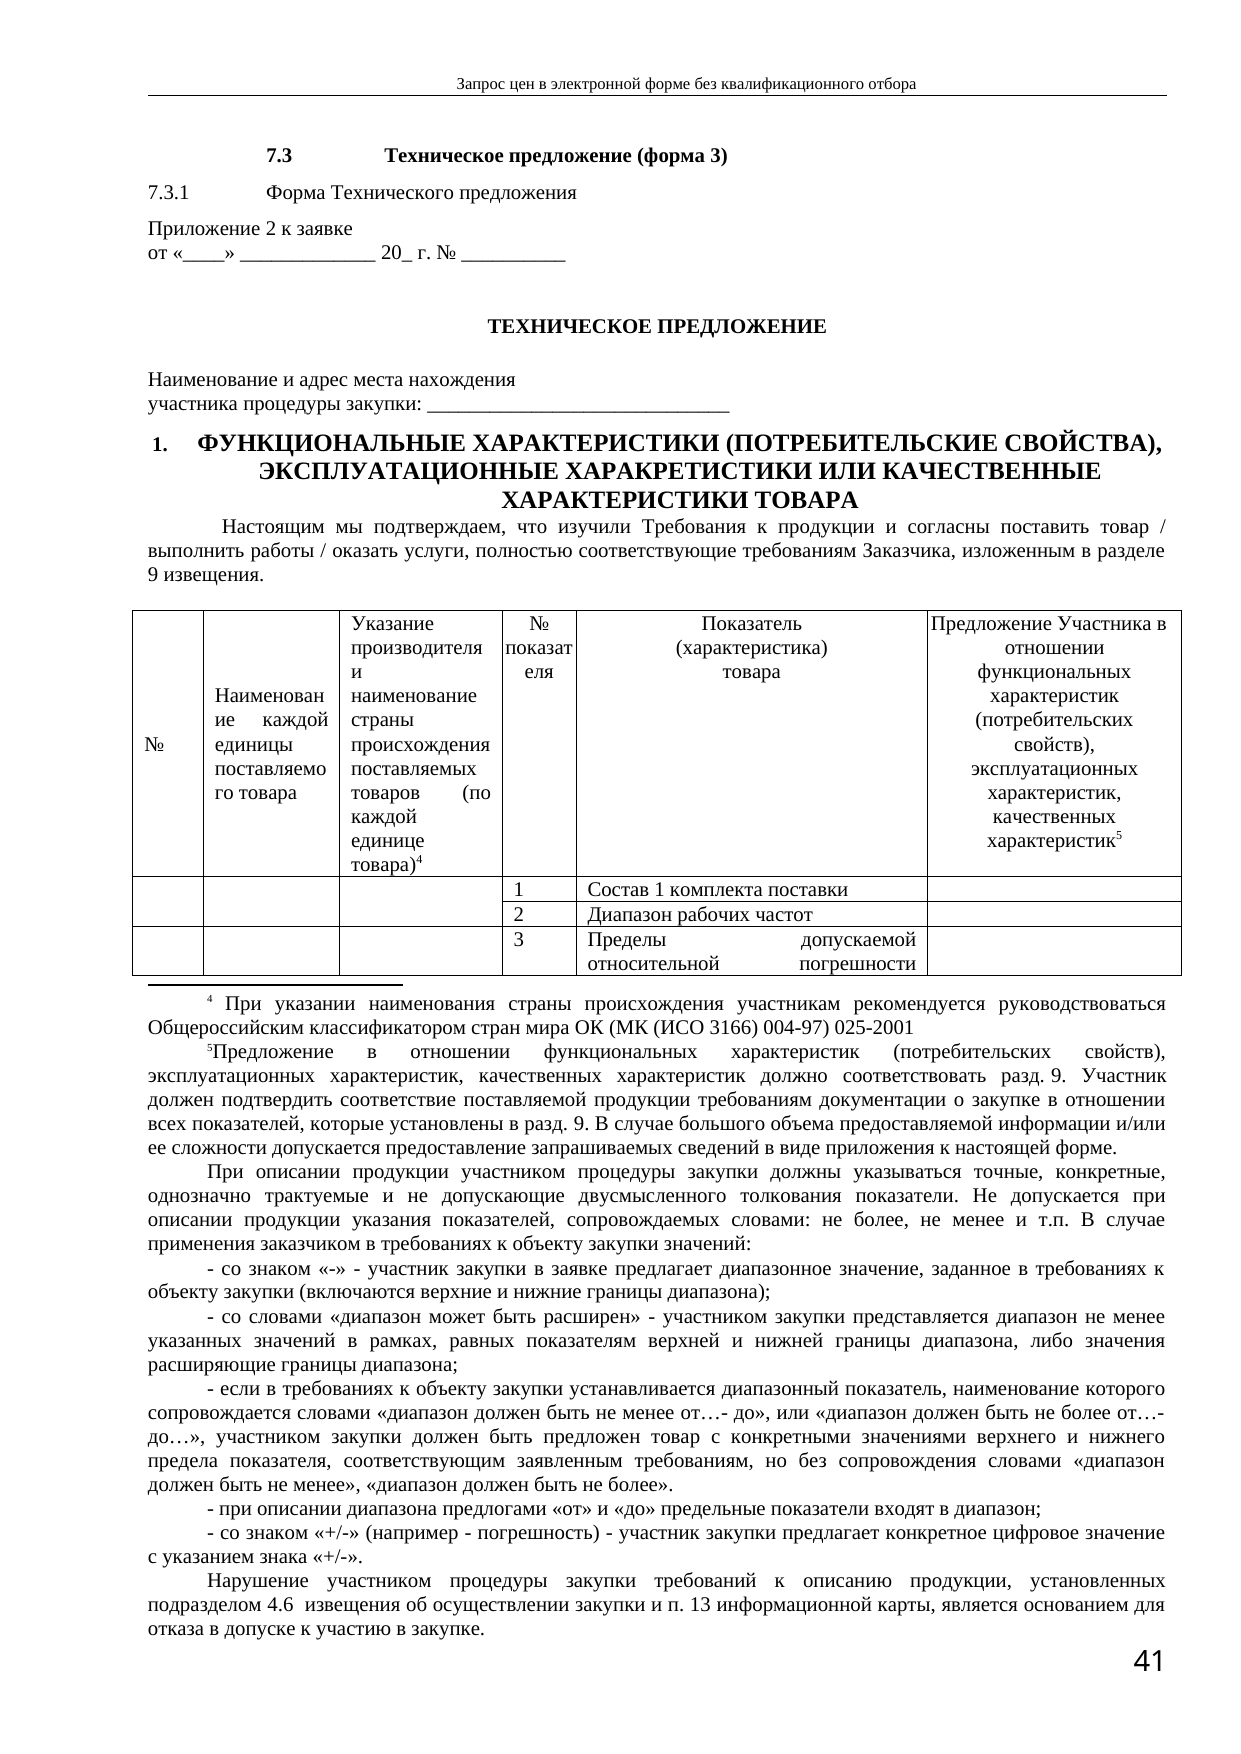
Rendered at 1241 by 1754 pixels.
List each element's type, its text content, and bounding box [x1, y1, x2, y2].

table_header Показатель (характеристика) товара [577, 611, 927, 876]
text Форма Технического предложения [148, 180, 1167, 204]
table_cell [928, 902, 1181, 926]
table_cell 1 [503, 877, 576, 901]
text Наименование и адрес места нахождения [148, 367, 1167, 391]
table_cell [928, 927, 1181, 975]
table_cell [204, 877, 339, 926]
text Техническое предложение (форма 3) [266, 143, 1167, 167]
table_header № показателя [503, 611, 576, 876]
table_cell 2 [503, 902, 576, 926]
table_header Предложение Участника в отношении функциональных характеристик (потребительских свойств), эксплуатационных характеристик, качественных характеристик [928, 611, 1181, 876]
table_cell [133, 927, 203, 975]
table_header Указание производителя и наименование страны происхождения поставляемых товаров (по каждой единице товара) [340, 611, 502, 876]
table_header № [133, 611, 203, 876]
list Приложение 2 к заявке от «____» _____________ 20_ г. № __________ [148, 216, 1167, 264]
list функциональные характеристики (потребительские свойства), эксплуатационные харакретистики или качественные характеристики товара [148, 428, 1167, 514]
table_cell 3 [503, 927, 576, 975]
table_cell [133, 877, 203, 926]
table_cell [340, 927, 502, 975]
table_cell [204, 927, 339, 975]
table_header Наименование каждой единицы поставляемого товара [204, 611, 339, 876]
text ТЕХНИЧЕСКОЕ ПРЕДЛОЖЕНИЕ [148, 314, 1167, 338]
table_cell Состав 1 комплекта поставки [577, 877, 927, 901]
text Настоящим мы подтверждаем, что изучили Требования к продукции и согласны поставить товар / выполнить работы / оказать услуги, полностью соответствующие требованиям Заказчика, изложенным в разделе 9 извещения. [148, 514, 1167, 586]
table_cell [340, 877, 502, 926]
table_cell [928, 877, 1181, 901]
table_cell Диапазон рабочих частот [577, 902, 927, 926]
text участника процедуры закупки: _____________________________ [148, 391, 1167, 415]
table_cell Пределы допускаемой относительной погрешности воспроизведения опорной частоты [577, 927, 927, 975]
